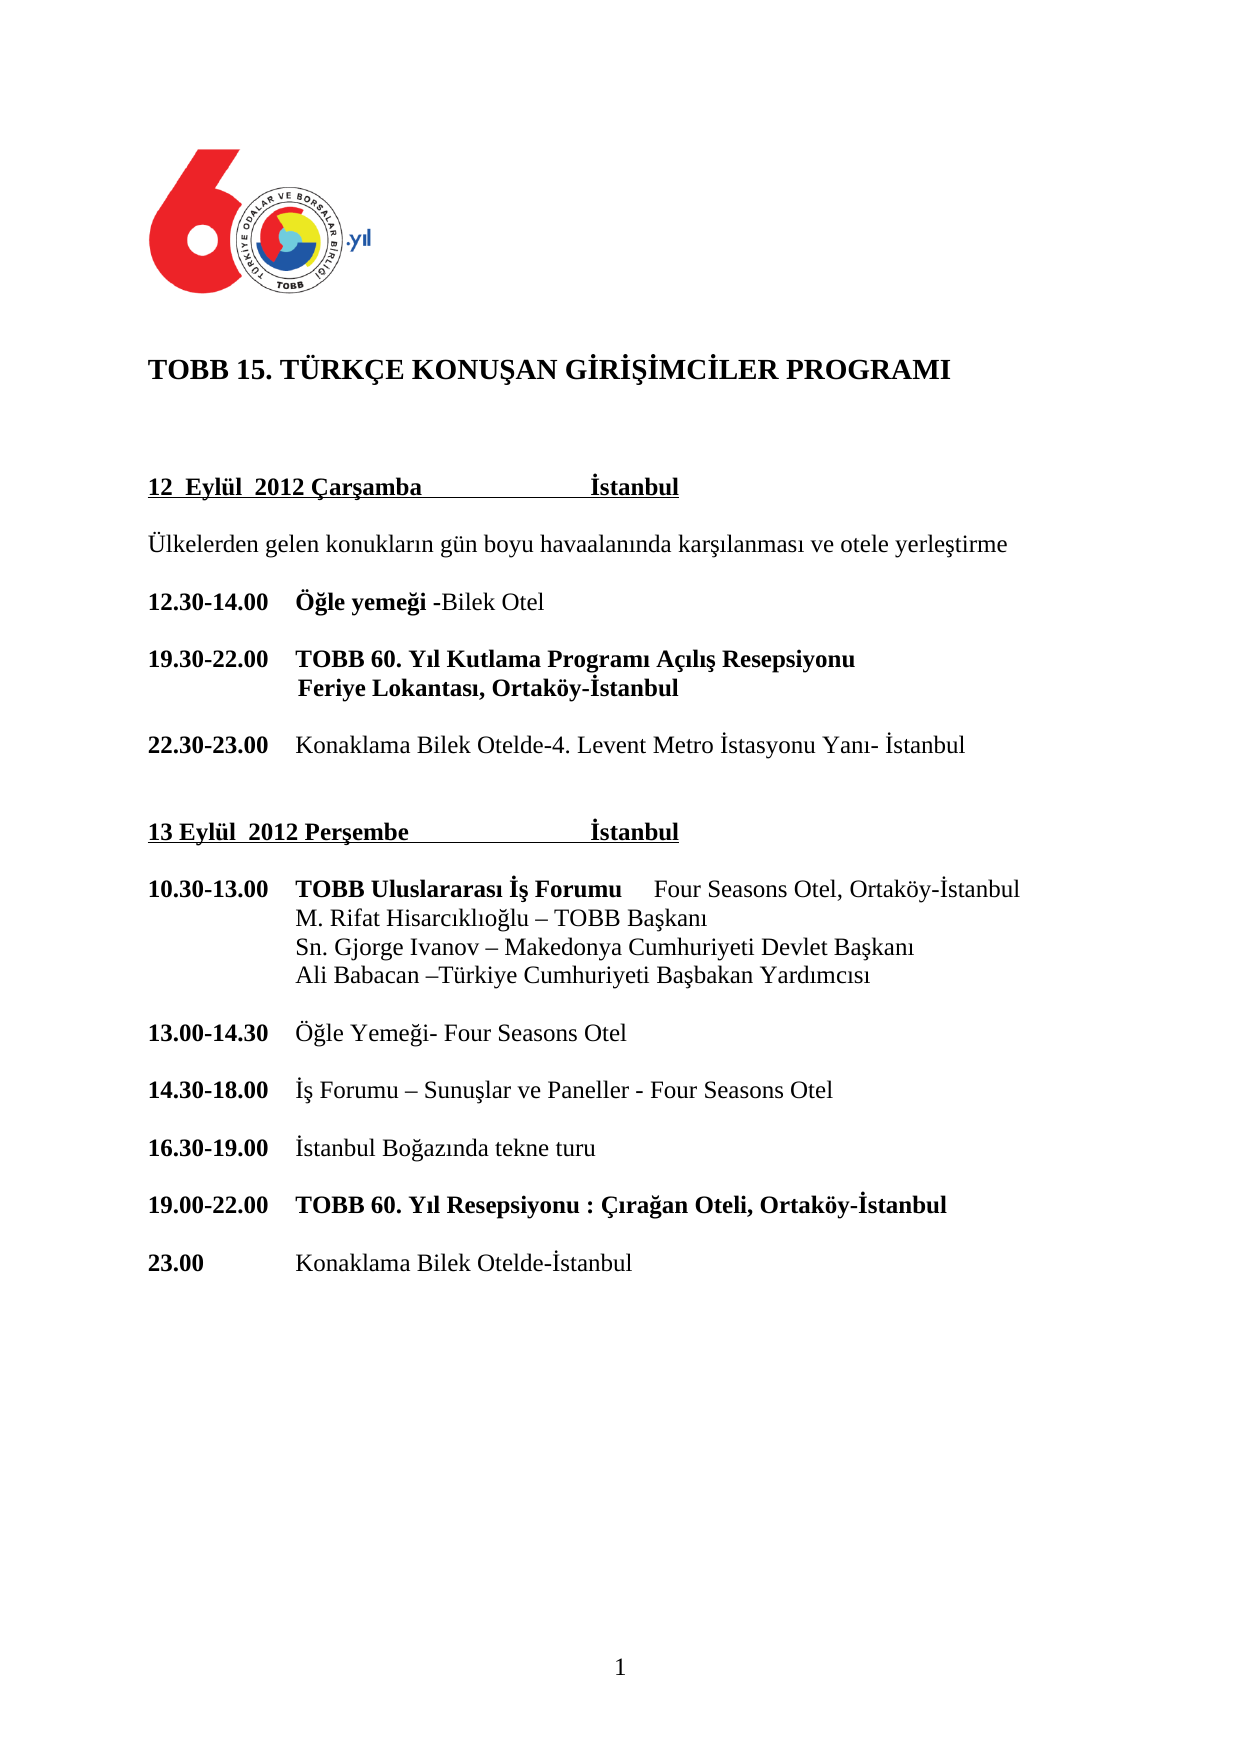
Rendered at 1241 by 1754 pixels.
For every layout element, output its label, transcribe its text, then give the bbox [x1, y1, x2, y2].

picture [147, 147, 372, 295]
text Feriye Lokantası, Ortaköy-İstanbul [148, 673, 1093, 702]
text Ali Babacan –Türkiye Cumhuriyeti Başbakan Yardımcısı [221, 961, 1093, 989]
text M. Rifat Hisarcıklıoğlu – TOBB Başkanı [148, 903, 1093, 932]
text 12.30-14.00 Öğle yemeği -Bilek Otel [148, 587, 1093, 616]
text 22.30-23.00 Konaklama Bilek Otelde-4. Levent Metro İstasyonu Yanı- İstanbul [148, 731, 1093, 759]
text 12 Eylül 2012 Çarşamba İstanbul [148, 472, 1093, 501]
text Sn. Gjorge Ivanov – Makedonya Cumhuriyeti Devlet Başkanı [148, 932, 1093, 961]
text Ülkelerden gelen konukların gün boyu havaalanında karşılanması ve otele yerleştirme [148, 529, 1093, 558]
text 13 Eylül 2012 Perşembe İstanbul [148, 817, 1093, 846]
text 23.00 Konaklama Bilek Otelde-İstanbul [148, 1248, 1093, 1277]
text 16.30-19.00 İstanbul Boğazında tekne turu [148, 1133, 1093, 1162]
text 13.00-14.30 Öğle Yemeği- Four Seasons Otel [148, 1018, 1093, 1047]
text 14.30-18.00 İş Forumu – Sunuşlar ve Paneller - Four Seasons Otel [148, 1076, 1093, 1104]
text 10.30-13.00 TOBB Uluslararası İş Forumu Four Seasons Otel, Ortaköy-İstanbul [148, 874, 1093, 903]
text 19.30-22.00 TOBB 60. Yıl Kutlama Programı Açılış Resepsiyonu [148, 644, 1093, 673]
text TOBB 15. TÜRKÇE KONUŞAN GİRİŞİMCİLER PROGRAMI [148, 352, 1093, 386]
text 19.00-22.00 TOBB 60. Yıl Resepsiyonu : Çırağan Oteli, Ortaköy-İstanbul [148, 1191, 1093, 1219]
